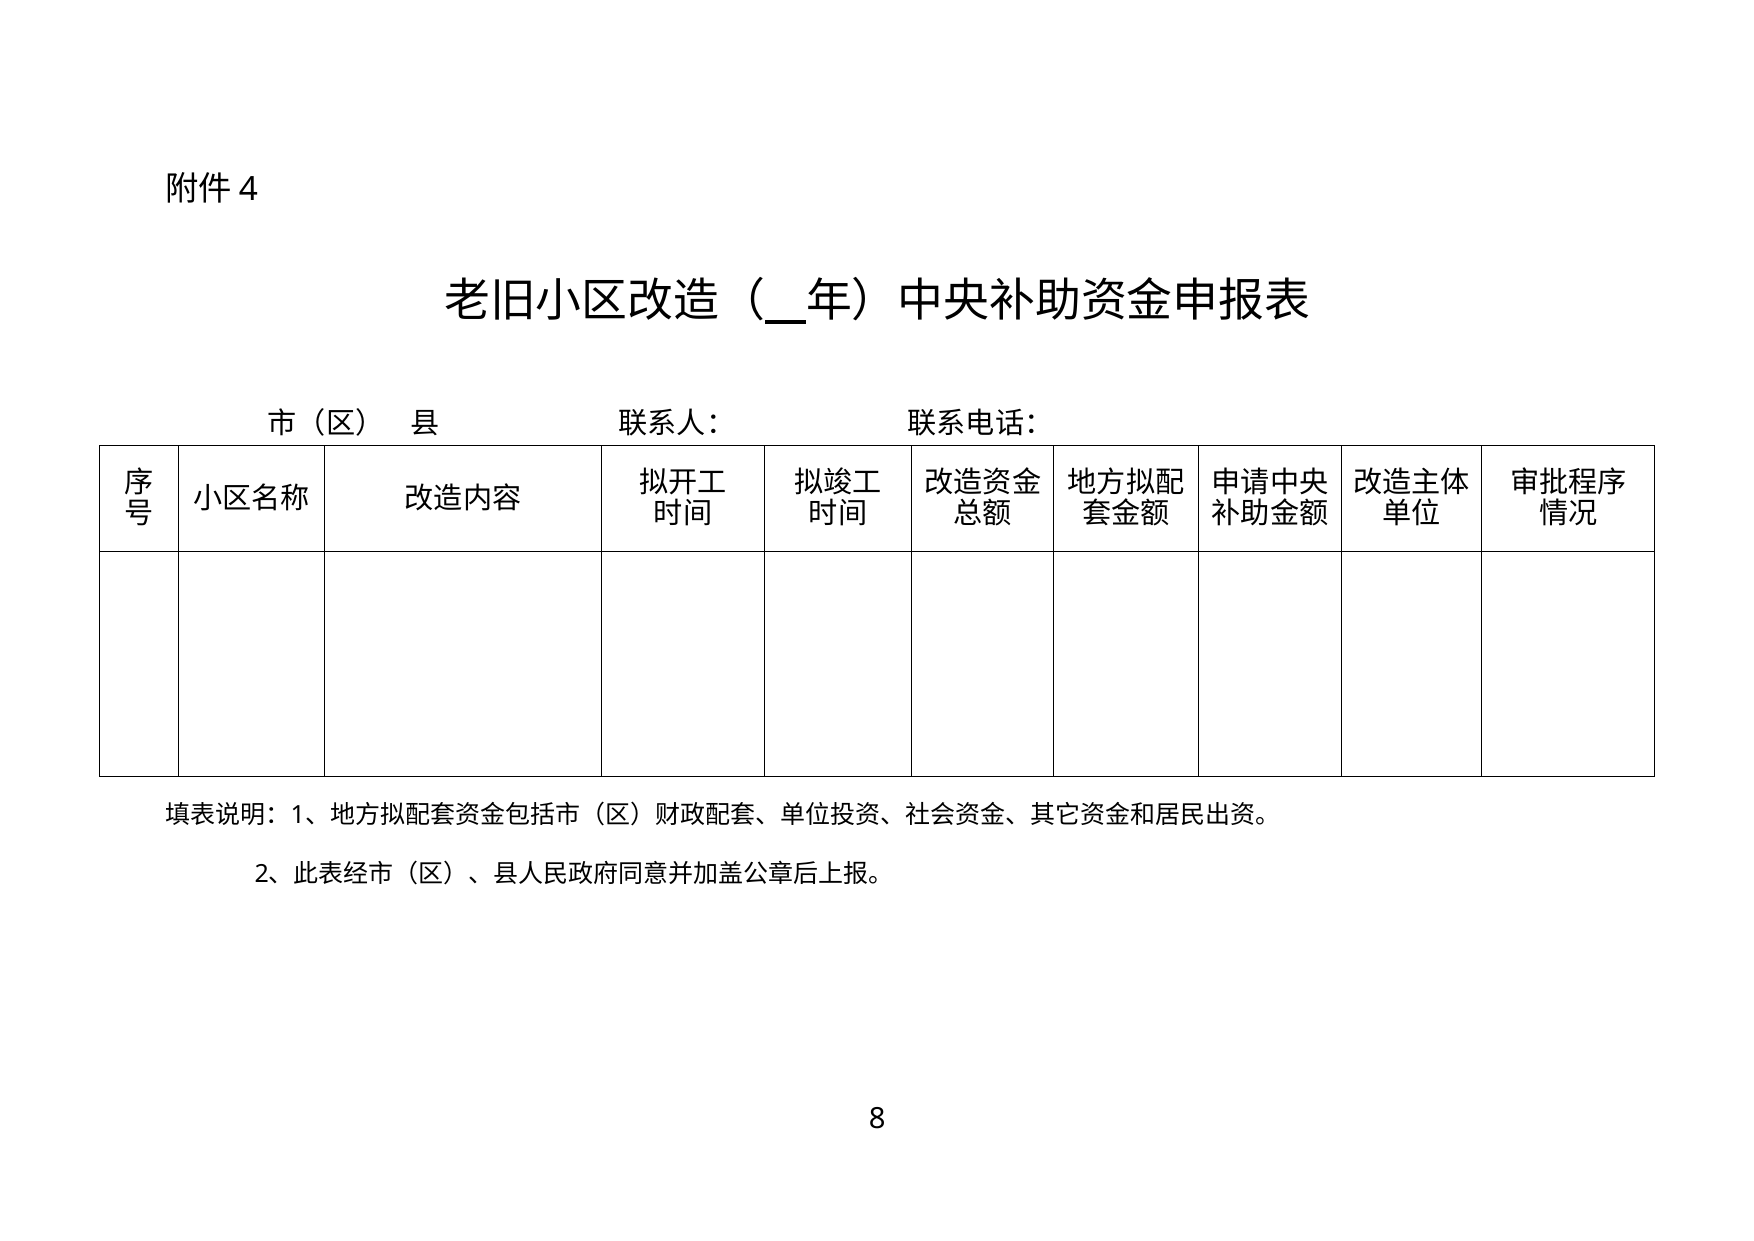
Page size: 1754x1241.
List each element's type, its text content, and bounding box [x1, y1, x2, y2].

table_header 序号 [100, 446, 178, 551]
table_cell [1054, 552, 1198, 776]
table_header 审批程序 情况 [1482, 446, 1654, 551]
text 2、此表经市（区）、县人民政府同意并加盖公章后上报。 [165, 835, 1588, 894]
table_header 改造资金总额 [912, 446, 1053, 551]
table_cell [1342, 552, 1481, 776]
table_cell [912, 552, 1053, 776]
text 老旧小区改造（ 年）中央补助资金申报表 [165, 270, 1588, 328]
text 市（区） 县 联系人： 联系电话： [165, 387, 1588, 445]
table_cell [325, 552, 601, 776]
table_header 地方拟配套金额 [1054, 446, 1198, 551]
table_header 拟竣工 时间 [765, 446, 911, 551]
table_header 小区名称 [179, 446, 324, 551]
table_header 拟开工 时间 [602, 446, 764, 551]
table_cell [1199, 552, 1341, 776]
table_cell [602, 552, 764, 776]
table_cell [179, 552, 324, 776]
table_header 改造内容 [325, 446, 601, 551]
table_cell [1482, 552, 1654, 776]
text 填表说明：1、地方拟配套资金包括市（区）财政配套、单位投资、社会资金、其它资金和居民出资。 [165, 777, 1588, 835]
table_header 申请中央补助金额 [1199, 446, 1341, 551]
text 附件4 [165, 153, 1588, 212]
table_cell [765, 552, 911, 776]
table_cell [100, 552, 178, 776]
table_header 改造主体单位 [1342, 446, 1481, 551]
